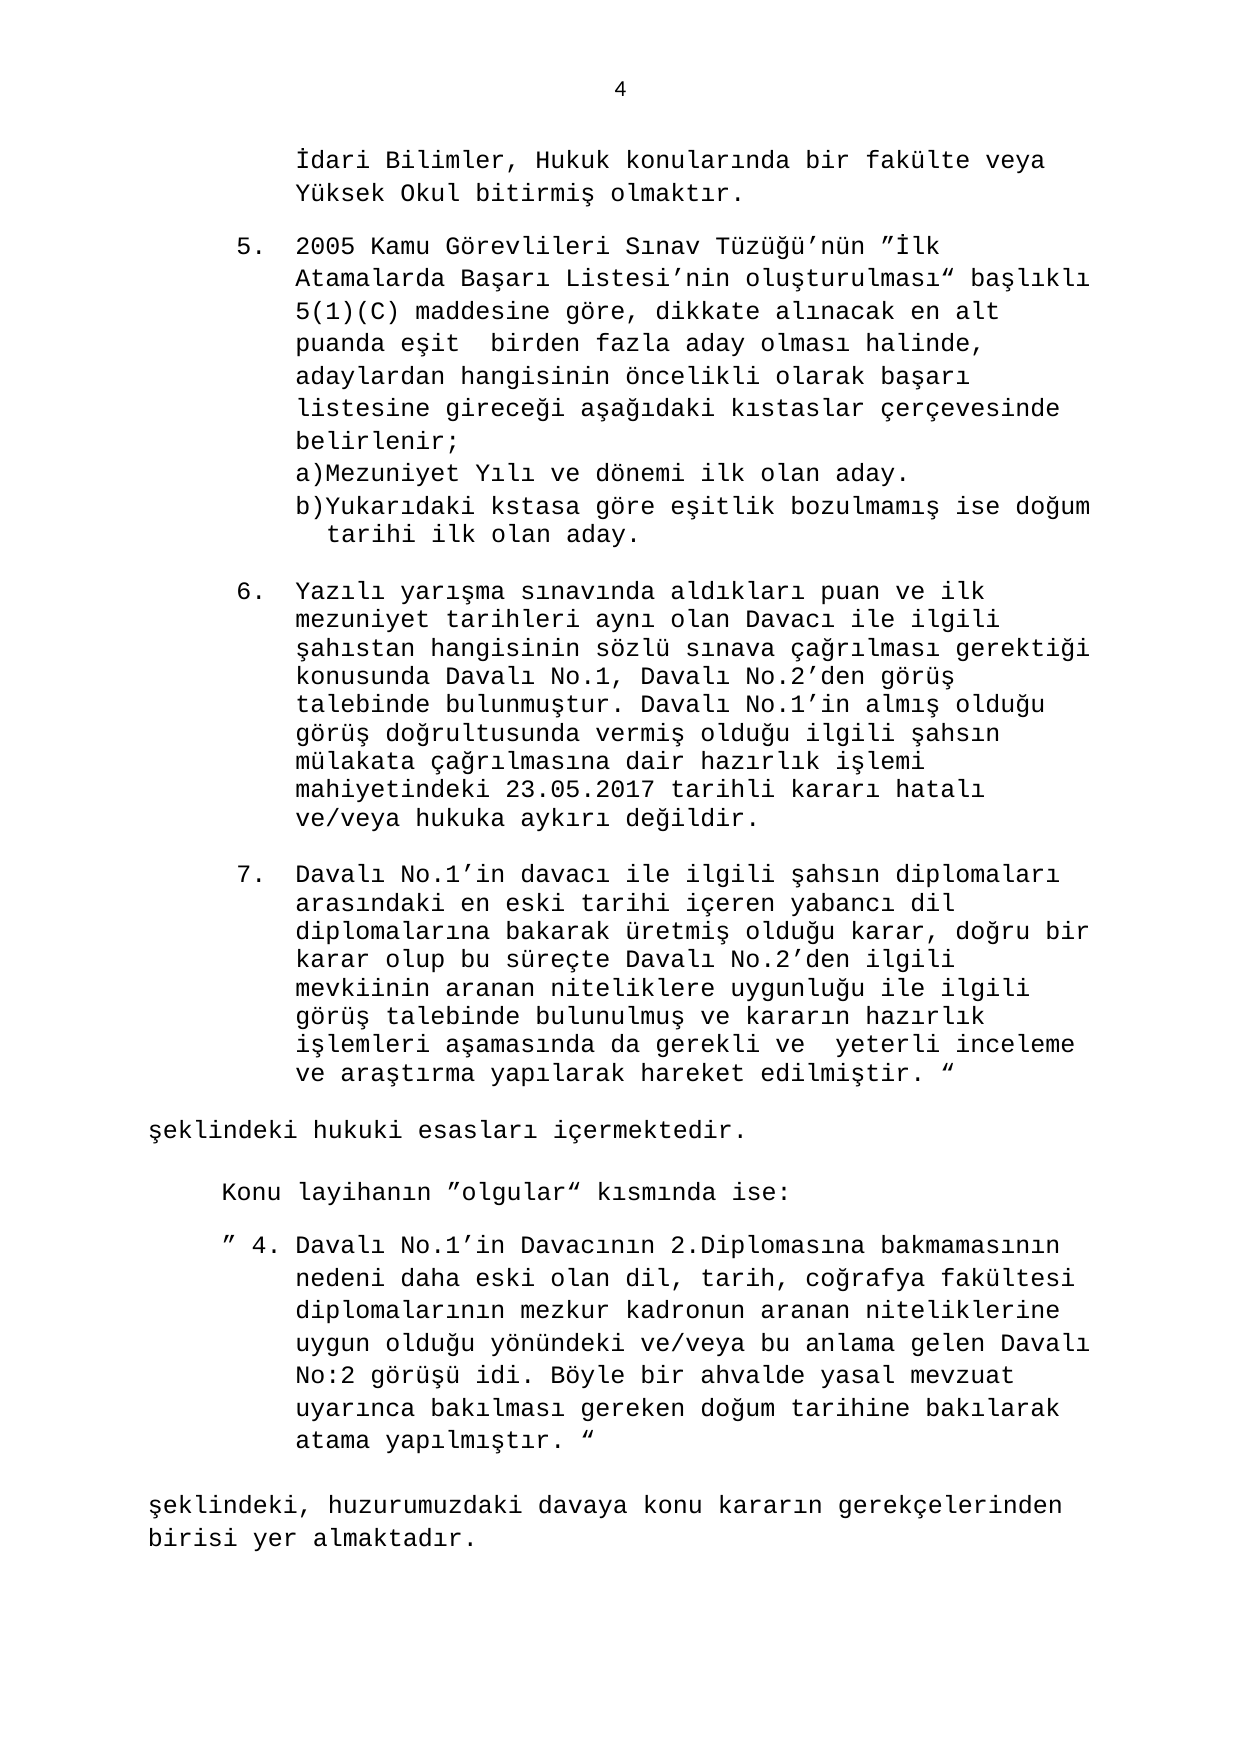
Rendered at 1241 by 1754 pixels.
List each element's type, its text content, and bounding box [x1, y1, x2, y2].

text 5. 2005 Kamu Görevlileri Sınav Tüzüğü’nün ”İlk Atamalarda Başarı Listesi’nin oluşturulması“ başlıklı 5(1)(C) maddesine göre, dikkate alınacak en alt puanda eşit birden fazla aday olması halinde, adaylardan hangisinin öncelikli olarak başarı listesine gireceği aşağıdaki kıstaslar çerçevesinde belirlenir; [221, 233, 1093, 457]
text şeklindeki, huzurumuzdaki davaya konu kararın gerekçelerinden birisi yer almaktadır. [148, 1493, 1093, 1553]
text 7. Davalı No.1’in davacı ile ilgili şahsın diplomaları arasındaki en eski tarihi içeren yabancı dil diplomalarına bakarak üretmiş olduğu karar, doğru bir karar olup bu süreçte Davalı No.2’den ilgili mevkiinin aranan niteliklere uygunluğu ile ilgili görüş talebinde bulunulmuş ve kararın hazırlık işlemleri aşamasında da gerekli ve yeterli inceleme ve araştırma yapılarak hareket edilmiştir. “ [221, 862, 1093, 1088]
text a)Mezuniyet Yılı ve dönemi ilk olan aday. [221, 461, 1093, 489]
text tarihi ilk olan aday. [221, 522, 1093, 550]
text Konu layihanın ”olgular“ kısmında ise: [148, 1179, 1093, 1208]
text ” 4. Davalı No.1’in Davacının 2.Diplomasına bakmamasının [148, 1233, 1093, 1261]
text b)Yukarıdaki kstasa göre eşitlik bozulmamış ise doğum [221, 493, 1093, 522]
text 6. Yazılı yarışma sınavında aldıkları puan ve ilk mezuniyet tarihleri aynı olan Davacı ile ilgili şahıstan hangisinin sözlü sınava çağrılması gerektiği konusunda Davalı No.1, Davalı No.2’den görüş talebinde bulunmuştur. Davalı No.1’in almış olduğu görüş doğrultusunda vermiş olduğu ilgili şahsın mülakata çağrılmasına dair hazırlık işlemi mahiyetindeki 23.05.2017 tarihli kararı hatalı ve/veya hukuka aykırı değildir. [221, 578, 1093, 833]
text şeklindeki hukuki esasları içermektedir. [148, 1118, 1093, 1146]
text nedeni daha eski olan dil, tarih, coğrafya fakültesi diplomalarının mezkur kadronun aranan niteliklerine uygun olduğu yönündeki ve/veya bu anlama gelen Davalı No:2 görüşü idi. Böyle bir ahvalde yasal mevzuat uyarınca bakılması gereken doğum tarihine bakılarak atama yapılmıştır. “ [295, 1265, 1093, 1456]
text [221, 148, 1093, 208]
